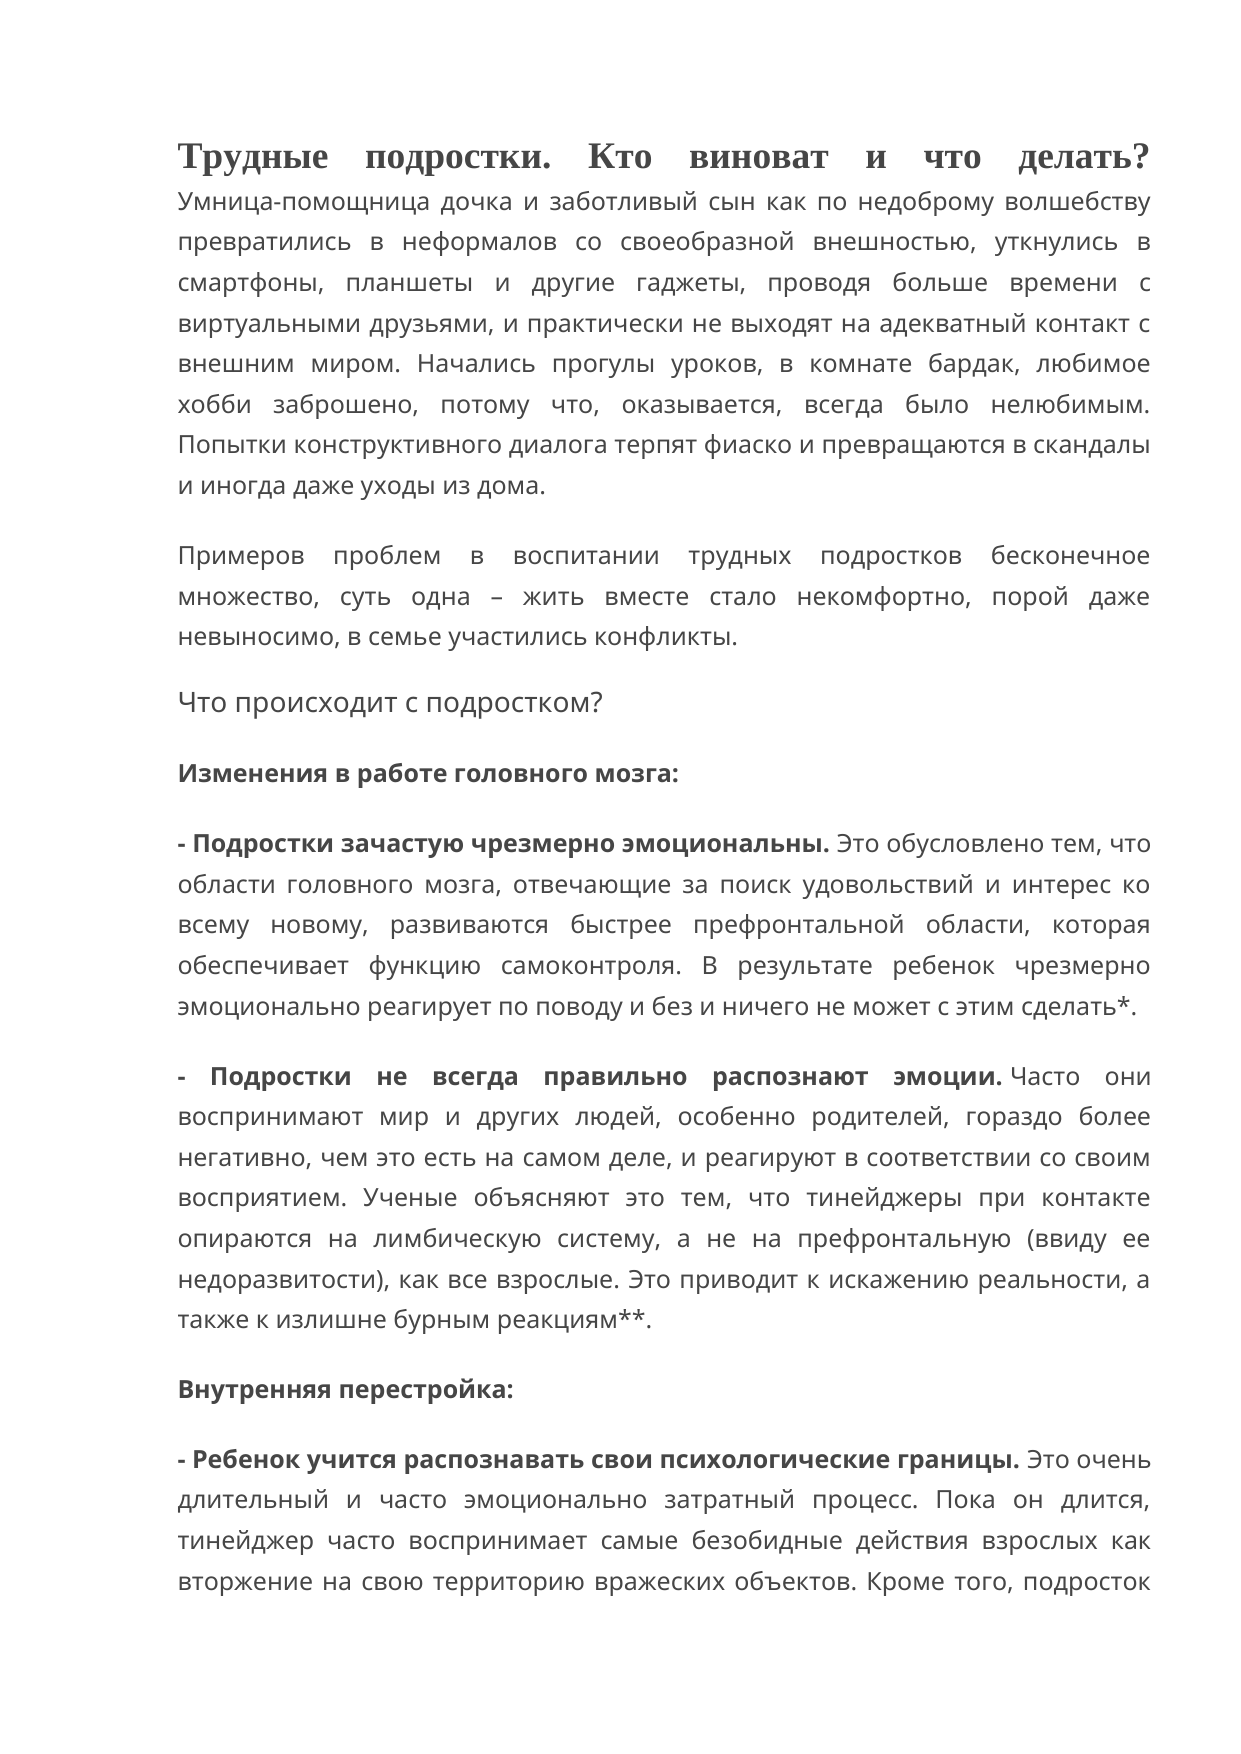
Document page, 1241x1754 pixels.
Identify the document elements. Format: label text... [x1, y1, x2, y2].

text Изменения в работе головного мозга: [177, 749, 1152, 790]
text - Подростки зачастую чрезмерно эмоциональны. Это обусловлено тем, что области головного мозга, отвечающие за поиск удовольствий и интерес ко всему новому, развиваются быстрее префронтальной области, которая обеспечивает функцию самоконтроля. В результате ребенок чрезмерно эмоционально реагирует по поводу и без и ничего не может с этим сделать*. [177, 819, 1152, 1022]
text Что происходит с подростком? [177, 682, 1152, 720]
text Трудные подростки. Кто виноват и что делать? Умница-помощница дочка и заботливый сын как по недоброму волшебству превратились в неформалов со своеобразной внешностью, уткнулись в смартфоны, планшеты и другие гаджеты, проводя больше времени с виртуальными друзьями, и практически не выходят на адекватный контакт с внешним миром. Начались прогулы уроков, в комнате бардак, любимое хобби заброшено, потому что, оказывается, всегда было нелюбимым. Попытки конструктивного диалога терпят фиаско и превращаются в скандалы и иногда даже уходы из дома. [177, 134, 1152, 502]
text Внутренняя перестройка: [177, 1365, 1152, 1406]
text - Подростки не всегда правильно распознают эмоции. Часто они воспринимают мир и других людей, особенно родителей, гораздо более негативно, чем это есть на самом деле, и реагируют в соответствии со своим восприятием. Ученые объясняют это тем, что тинейджеры при контакте опираются на лимбическую систему, а не на префронтальную (ввиду ее недоразвитости), как все взрослые. Это приводит к искажению реальности, а также к излишне бурным реакциям**. [177, 1052, 1152, 1336]
text Примеров проблем в воспитании трудных подростков бесконечное множество, суть одна – жить вместе стало некомфортно, порой даже невыносимо, в семье участились конфликты. [177, 531, 1152, 653]
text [177, 1435, 1152, 1597]
